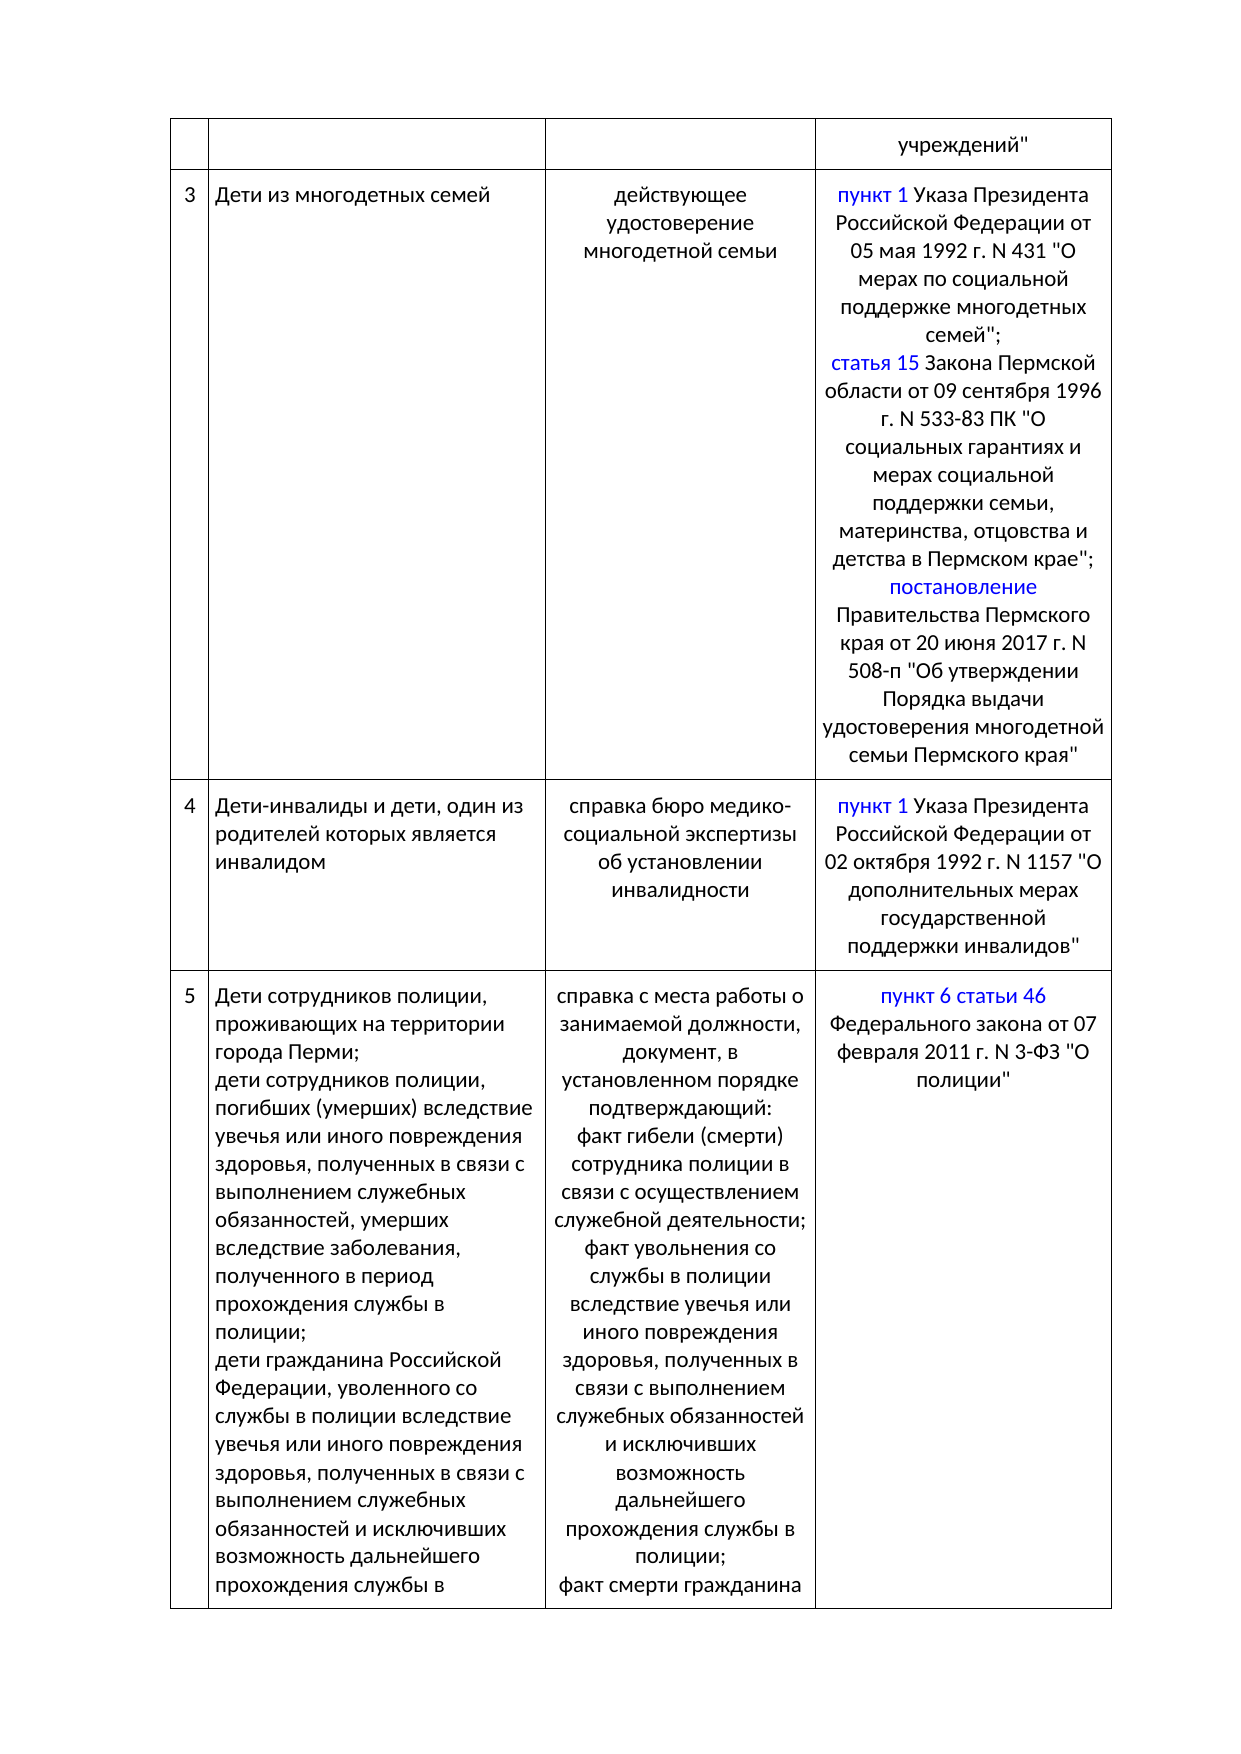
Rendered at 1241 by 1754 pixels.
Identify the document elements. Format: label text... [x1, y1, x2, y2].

table_cell действующее удостоверение многодетной семьи [546, 170, 815, 779]
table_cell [546, 119, 815, 168]
table_cell 5 [171, 971, 208, 1608]
table_cell справка бюро медико-социальной экспертизы об установлении инвалидности [546, 780, 815, 969]
table_cell Дети-инвалиды и дети, один из родителей которых является инвалидом [209, 780, 545, 969]
table_cell пункт 1 Указа Президента Российской Федерации от 02 октября 1992 г. N 1157 "О дополнительных мерах государственной поддержки инвалидов" [816, 780, 1111, 969]
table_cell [816, 971, 1111, 1608]
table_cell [209, 971, 545, 1608]
table_cell Дети из многодетных семей [209, 170, 545, 779]
table_cell 2 [171, 119, 208, 168]
table_cell пункт 1 Указа Президента Российской Федерации от 05 мая 1992 г. N 431 "О мерах по социальной поддержке многодетных семей"; статья 15 Закона Пермской области от 09 сентября 1996 г. N 533-83 ПК "О социальных гарантиях и мерах социальной поддержки семьи, материнства, отцовства и детства в Пермском крае"; постановление Правительства Пермского края от 20 июня 2017 г. N 508-п "Об утверждении Порядка выдачи удостоверения многодетной семьи Пермского края" [816, 170, 1111, 779]
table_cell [209, 119, 545, 168]
table_cell 4 [171, 780, 208, 969]
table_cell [816, 119, 1111, 168]
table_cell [546, 971, 815, 1608]
table_cell 3 [171, 170, 208, 779]
